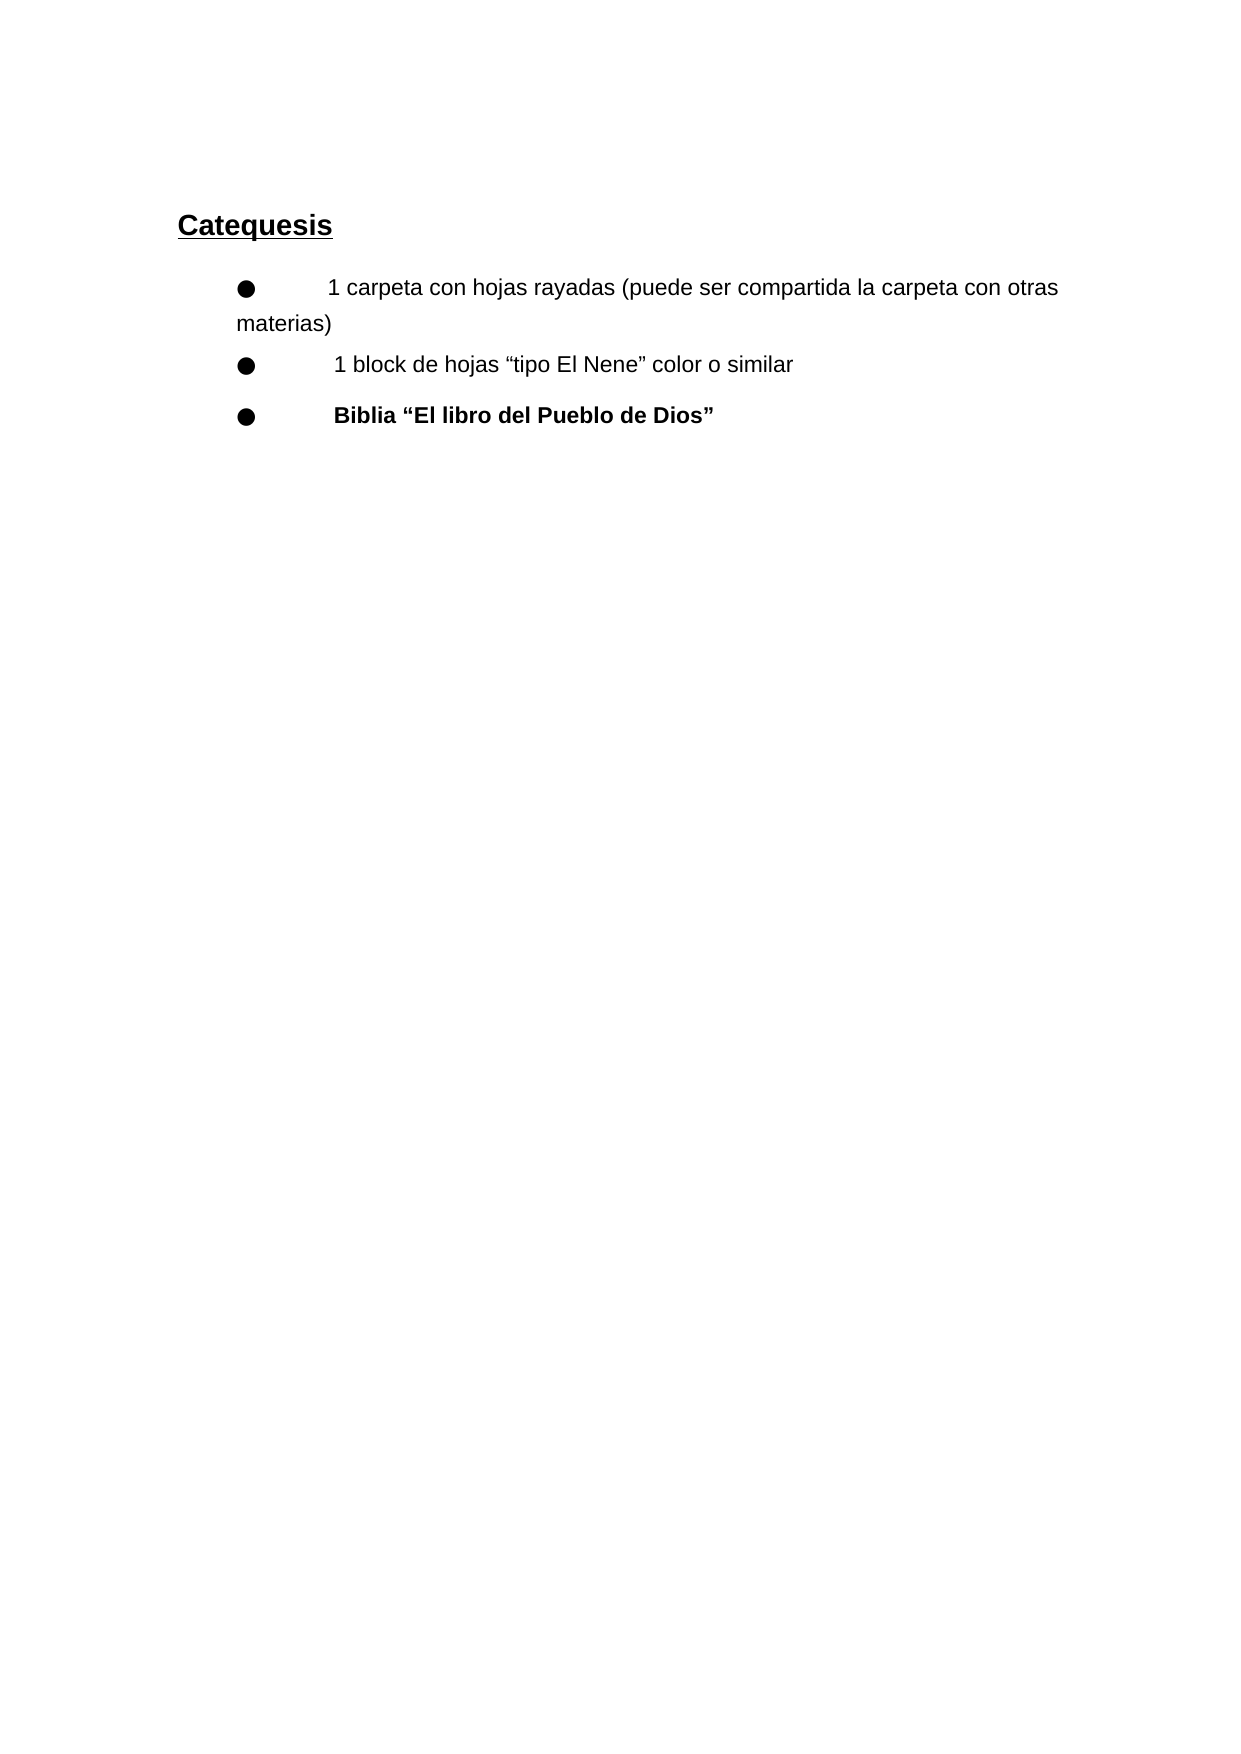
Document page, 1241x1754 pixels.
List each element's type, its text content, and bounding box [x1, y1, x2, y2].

list 1 block de hojas “tipo El Nene” color o similar [236, 339, 1063, 386]
list Biblia “El libro del Pueblo de Dios” [236, 389, 1063, 436]
list 1 carpeta con hojas rayadas (puede ser compartida la carpeta con otras materias) [236, 261, 1063, 337]
text Catequesis [177, 208, 1063, 242]
